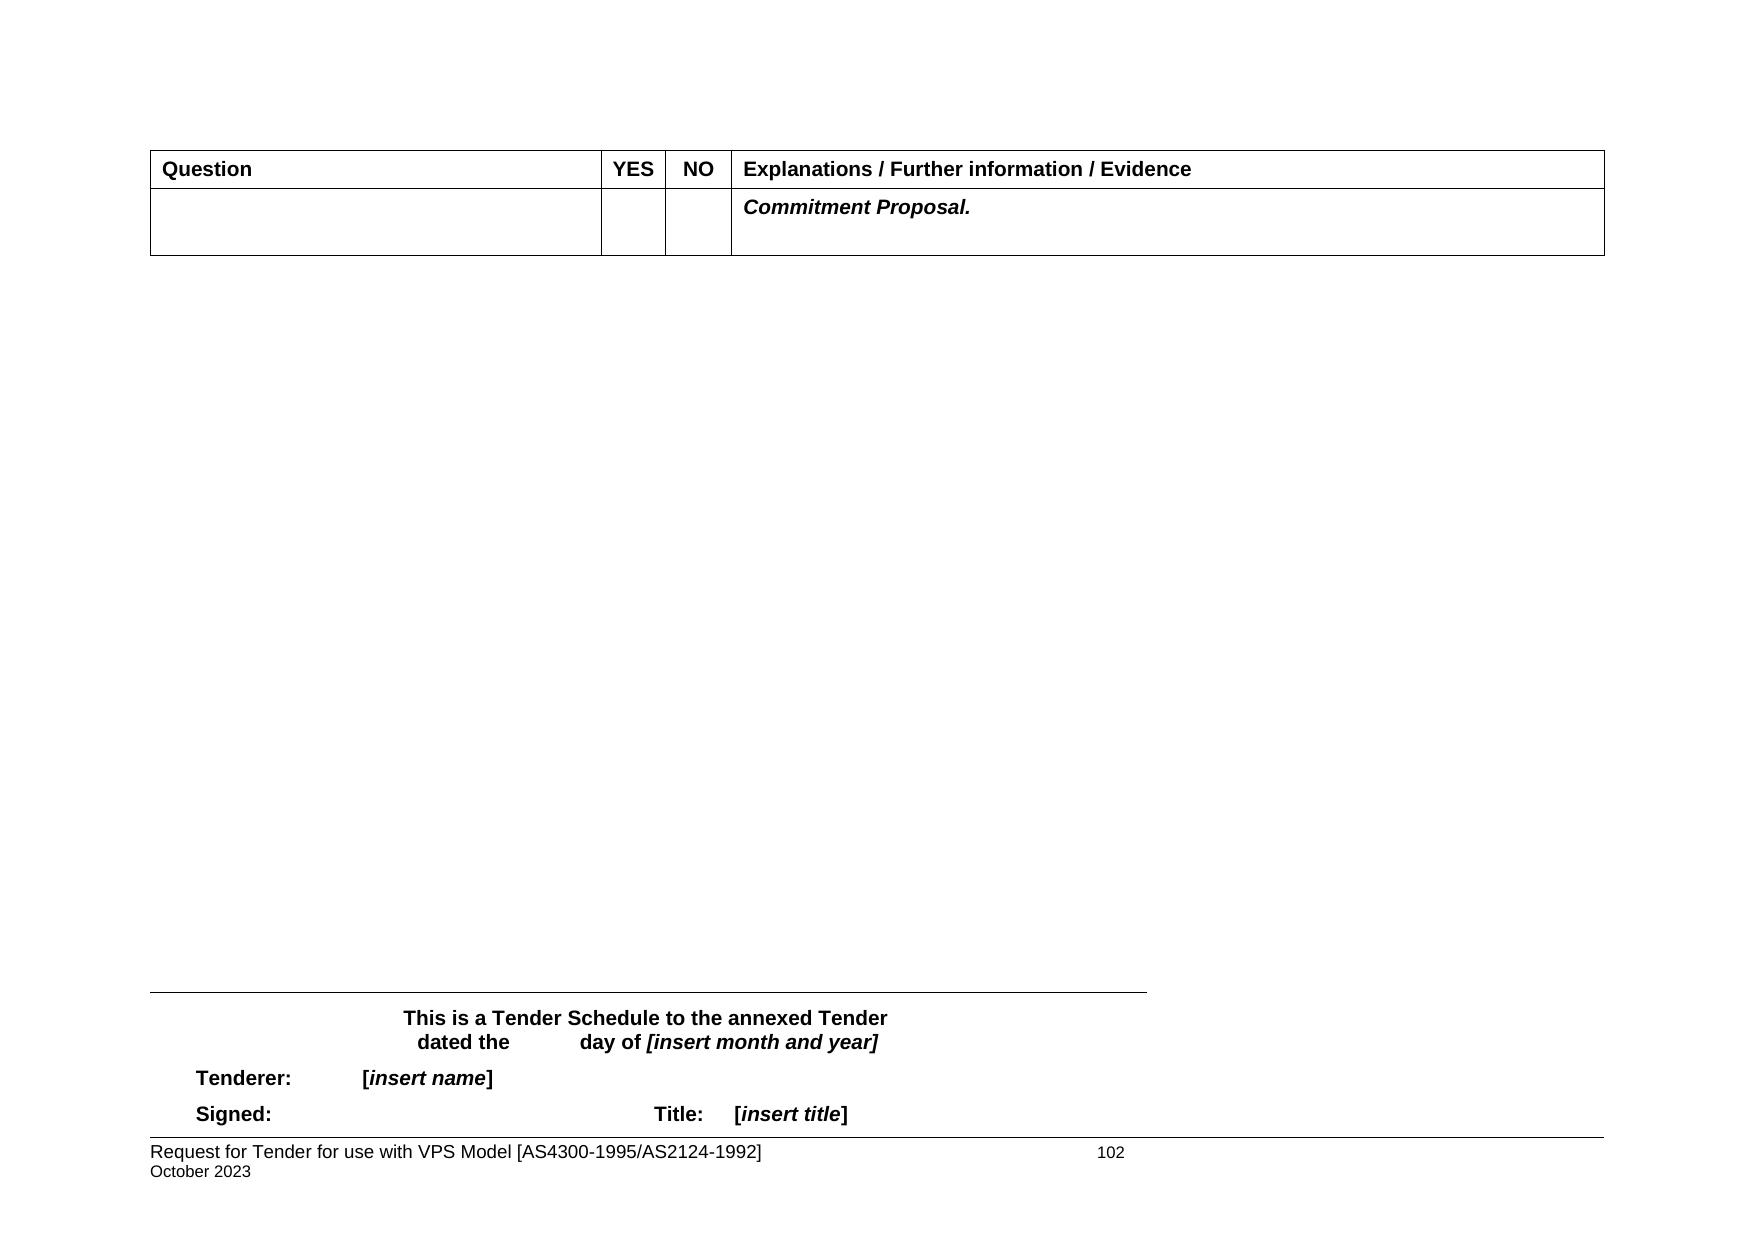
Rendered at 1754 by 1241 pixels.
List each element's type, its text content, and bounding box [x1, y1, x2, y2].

table_header Explanations / Further information / Evidence [732, 151, 1604, 187]
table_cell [151, 189, 601, 255]
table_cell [732, 189, 1604, 255]
table_header NO [666, 151, 731, 187]
table_header YES [602, 151, 665, 187]
table_header Question [151, 151, 601, 187]
